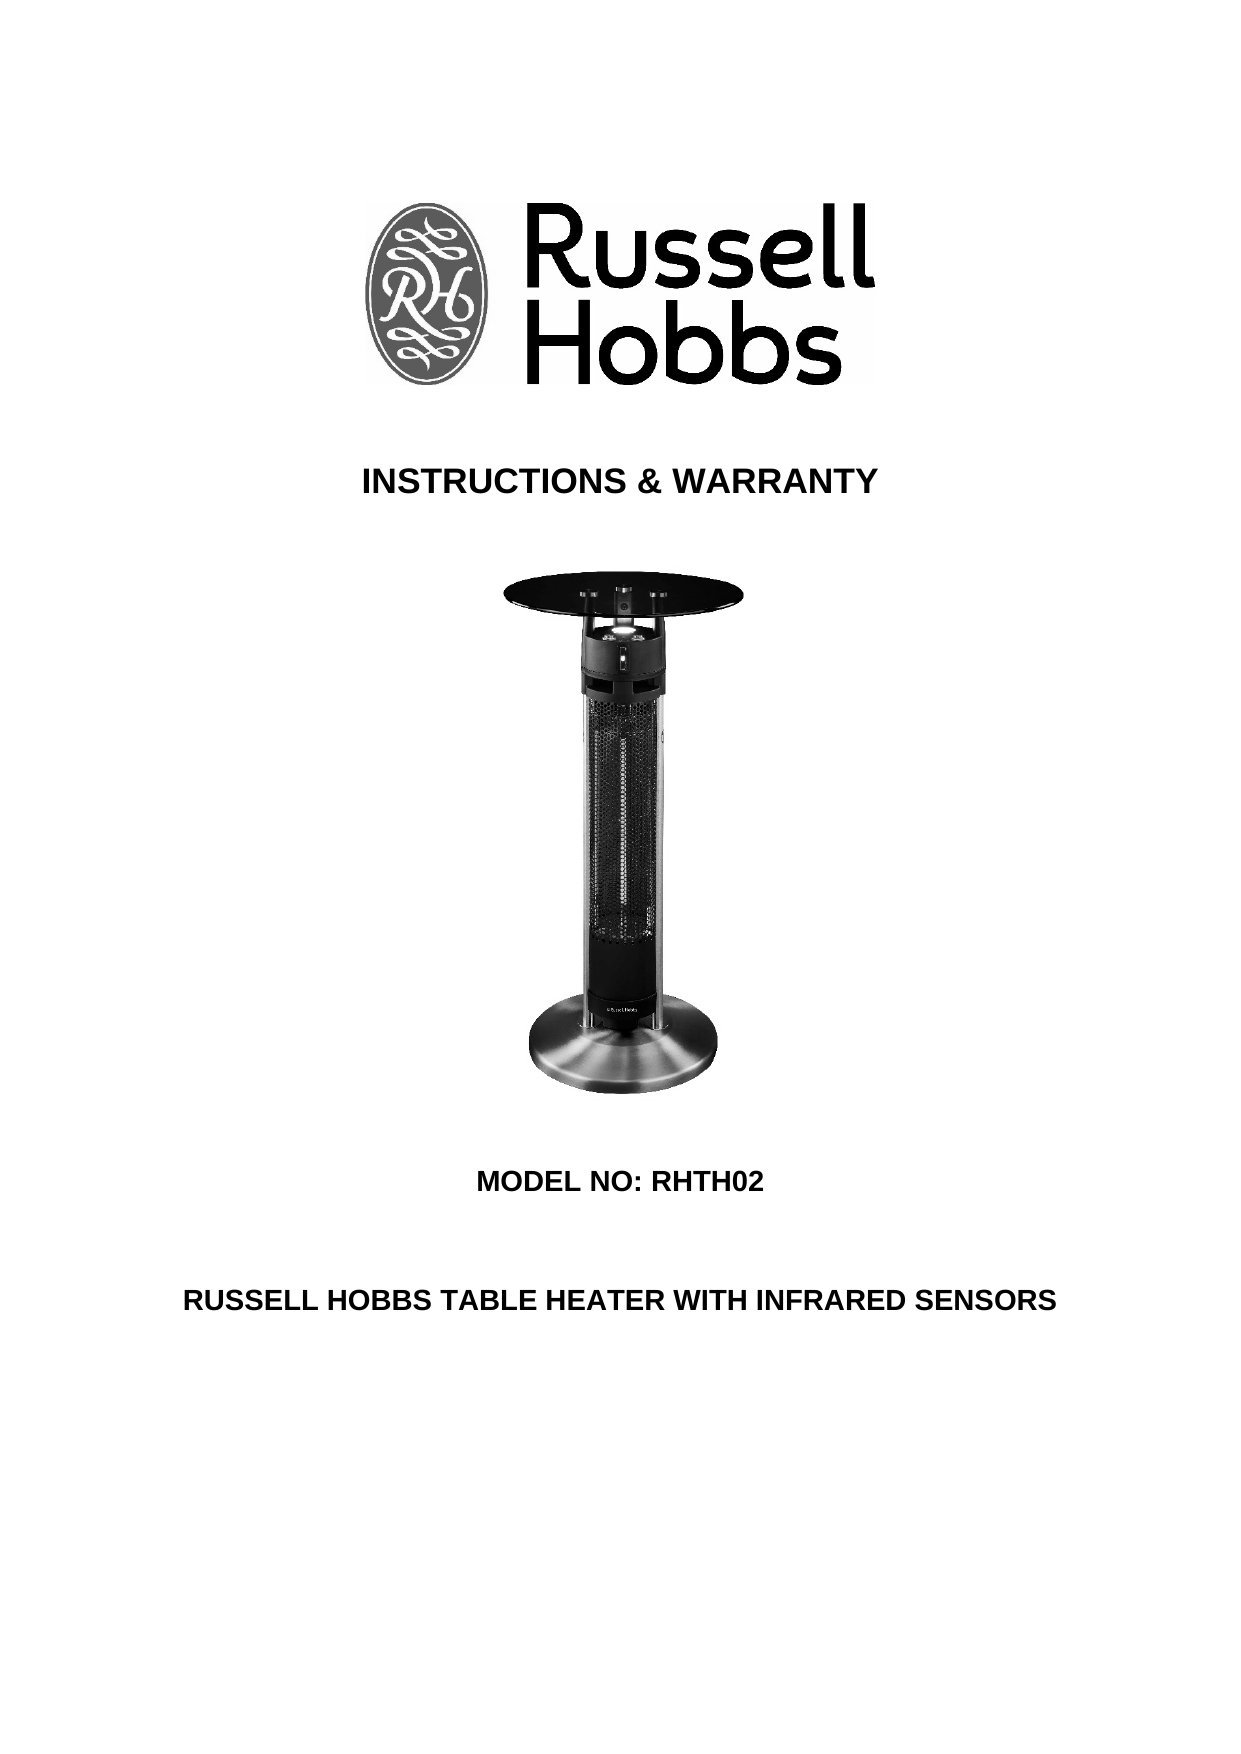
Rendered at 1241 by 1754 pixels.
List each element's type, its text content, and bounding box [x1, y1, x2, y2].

text INSTRUCTIONS & WARRANTY [150, 460, 1090, 501]
text RUSSELL HOBBS TABLE HEATER WITH INFRARED SENSORS [150, 1283, 1090, 1316]
text MODEL NO: RHTH02 [150, 1164, 1090, 1198]
